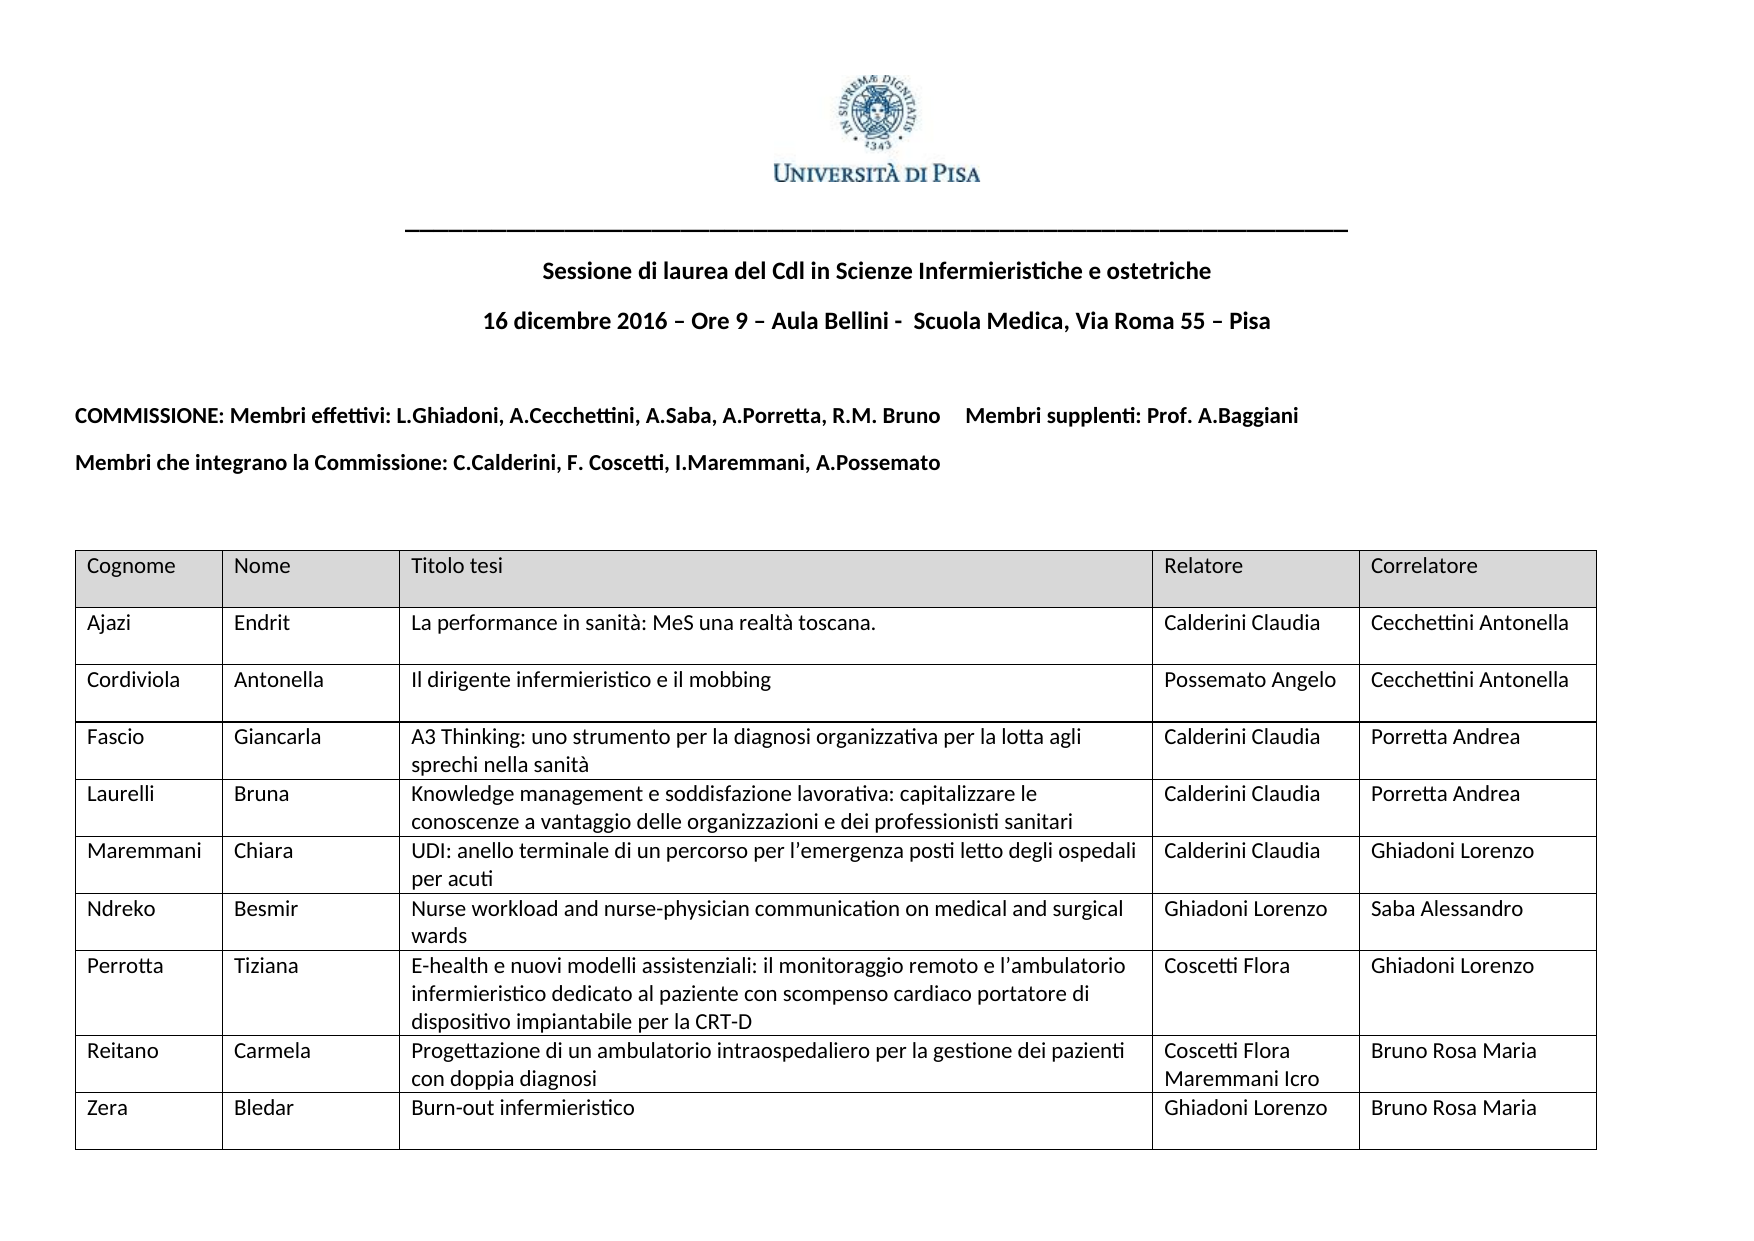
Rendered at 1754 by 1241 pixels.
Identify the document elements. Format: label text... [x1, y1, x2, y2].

table_cell Chiara [223, 837, 399, 893]
table_cell Ghiadoni Lorenzo [1360, 951, 1596, 1035]
table_header Correlatore [1360, 551, 1596, 607]
table_cell Cecchettini Antonella [1360, 608, 1596, 664]
table_cell Ghiadoni Lorenzo [1153, 1093, 1359, 1149]
table_cell Calderini Claudia [1153, 723, 1359, 778]
table_cell Cecchettini Antonella [1360, 665, 1596, 721]
table_cell A3 Thinking: uno strumento per la diagnosi organizzativa per la lotta agli sprechi nella sanità [400, 723, 1152, 778]
table_cell Bledar [223, 1093, 399, 1149]
table_cell Zera [76, 1093, 222, 1149]
table_cell Maremmani [76, 837, 222, 893]
table_cell Il dirigente infermieristico e il mobbing [400, 665, 1152, 721]
table_cell Progettazione di un ambulatorio intraospedaliero per la gestione dei pazienti con doppia diagnosi [400, 1036, 1152, 1092]
text COMMISSIONE: Membri effettivi: L.Ghiadoni, A.Cecchettini, A.Saba, A.Porretta, R.M. Bruno Membri supplenti: Prof. A.Baggiani [75, 401, 1679, 429]
table_cell Porretta Andrea [1360, 780, 1596, 836]
table_cell Cordiviola [76, 665, 222, 721]
table_cell Giancarla [223, 723, 399, 778]
table_cell Ghiadoni Lorenzo [1153, 894, 1359, 950]
table_cell Knowledge management e soddisfazione lavorativa: capitalizzare le conoscenze a vantaggio delle organizzazioni e dei professionisti sanitari [400, 780, 1152, 836]
table_cell UDI: anello terminale di un percorso per l’emergenza posti letto degli ospedali per acuti [400, 837, 1152, 893]
table_cell Possemato Angelo [1153, 665, 1359, 721]
table_header Nome [223, 551, 399, 607]
table_cell Ghiadoni Lorenzo [1360, 837, 1596, 893]
table_cell Coscetti Flora Maremmani Icro [1153, 1036, 1359, 1092]
table_cell E-health e nuovi modelli assistenziali: il monitoraggio remoto e l’ambulatorio infermieristico dedicato al paziente con scompenso cardiaco portatore di dispositivo impiantabile per la CRT-D [400, 951, 1152, 1035]
table_cell Nurse workload and nurse-physician communication on medical and surgical wards [400, 894, 1152, 950]
text Membri che integrano la Commissione: C.Calderini, F. Coscetti, I.Maremmani, A.Possemato [75, 448, 1679, 476]
table_cell Laurelli [76, 780, 222, 836]
text Sessione di laurea del Cdl in Scienze Infermieristiche e ostetriche [75, 255, 1679, 286]
table_header Relatore [1153, 551, 1359, 607]
text _________________________________________________________________ [75, 200, 1679, 236]
table_cell Bruna [223, 780, 399, 836]
table_cell Antonella [223, 665, 399, 721]
table_cell Besmir [223, 894, 399, 950]
table_cell Calderini Claudia [1153, 837, 1359, 893]
table_cell Perrotta [76, 951, 222, 1035]
table_cell Carmela [223, 1036, 399, 1092]
text 16 dicembre 2016 – Ore 9 – Aula Bellini - Scuola Medica, Via Roma 55 – Pisa [75, 305, 1679, 335]
table_header Cognome [76, 551, 222, 607]
table_cell Bruno Rosa Maria [1360, 1093, 1596, 1149]
table_cell Calderini Claudia [1153, 780, 1359, 836]
table_cell Ajazi [76, 608, 222, 664]
table_cell Fascio [76, 723, 222, 778]
table_cell Reitano [76, 1036, 222, 1092]
table_cell Bruno Rosa Maria [1360, 1036, 1596, 1092]
table_header Titolo tesi [400, 551, 1152, 607]
table_cell La performance in sanità: MeS una realtà toscana. [400, 608, 1152, 664]
table_cell Ndreko [76, 894, 222, 950]
table_cell Endrit [223, 608, 399, 664]
table_cell Calderini Claudia [1153, 608, 1359, 664]
table_cell Porretta Andrea [1360, 723, 1596, 778]
picture [773, 75, 980, 182]
table_cell Tiziana [223, 951, 399, 1035]
table_cell Burn-out infermieristico [400, 1093, 1152, 1149]
table_cell Coscetti Flora [1153, 951, 1359, 1035]
table_cell Saba Alessandro [1360, 894, 1596, 950]
